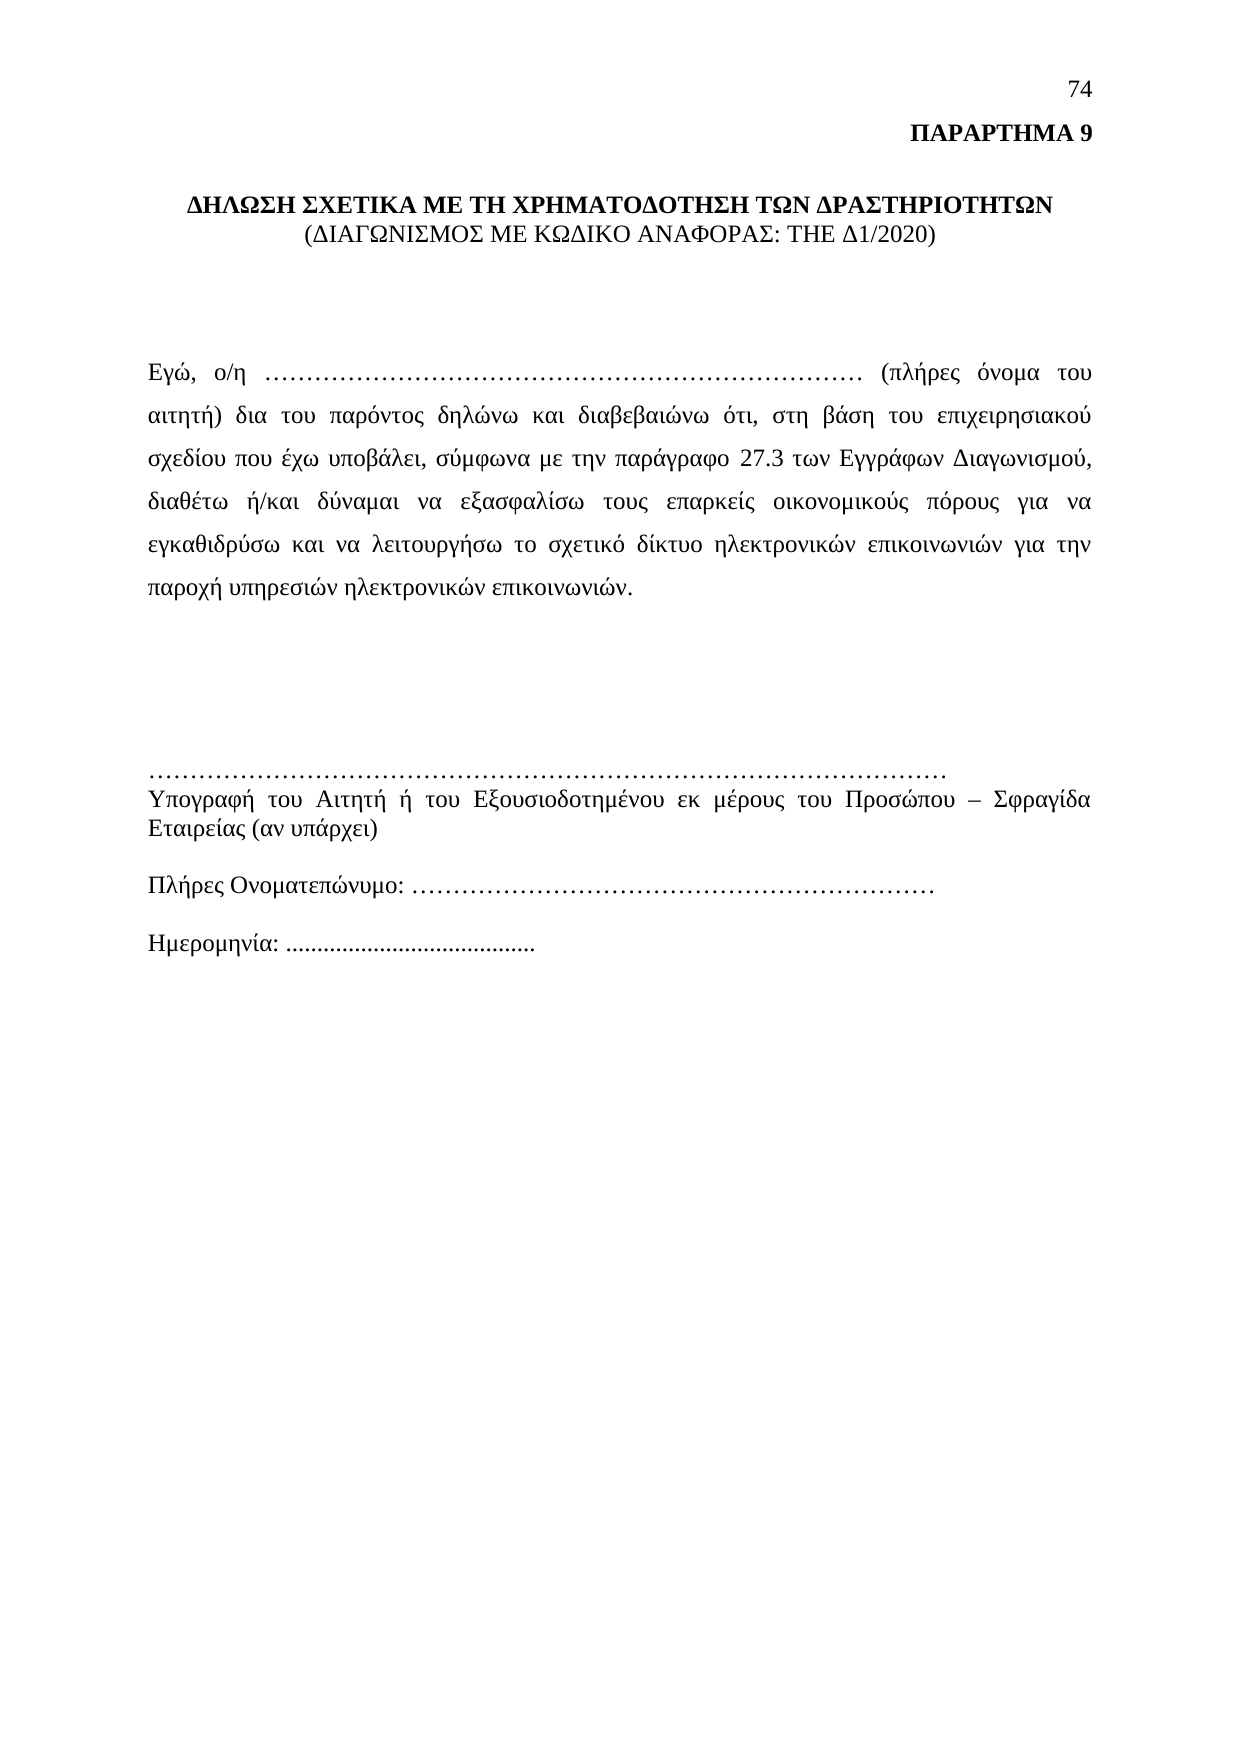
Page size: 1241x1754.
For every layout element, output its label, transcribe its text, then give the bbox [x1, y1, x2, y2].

text Πλήρες Ονοματεπώνυμο: ……………………………………………………… [148, 871, 1093, 899]
text Υπογραφή του Αιτητή ή του Εξουσιοδοτημένου εκ μέρους του Προσώπου – Σφραγίδα Εταιρείας (αν υπάρχει) [148, 784, 1093, 842]
text Εγώ, ο/η ……………………………………………………………… (πλήρες όνομα του αιτητή) δια του παρόντος δηλώνω και διαβεβαιώνω ότι, στη βάση του επιχειρησιακού σχεδίου που έχω υποβάλει, σύμφωνα με την παράγραφο 27.3 των Εγγράφων Διαγωνισμού, διαθέτω ή/και δύναμαι να εξασφαλίσω τους επαρκείς οικονομικούς πόρους για να εγκαθιδρύσω και να λειτουργήσω το σχετικό δίκτυο ηλεκτρονικών επικοινωνιών για την παροχή υπηρεσιών ηλεκτρονικών επικοινωνιών. [148, 357, 1093, 601]
text …………………………………………………………………………………… [148, 756, 1093, 784]
text ΔΗΛΩΣΗ ΣΧΕΤΙΚΑ ΜΕ ΤΗ ΧΡΗΜΑΤΟΔΟΤΗΣΗ ΤΩΝ ΔΡΑΣΤΗΡΙΟΤΗΤΩΝ [148, 190, 1093, 219]
text (ΔΙΑΓΩΝΙΣΜΟΣ ΜΕ ΚΩΔΙΚΟ ΑΝΑΦΟΡΑΣ: ΤΗΕ Δ1/2020) [148, 219, 1093, 247]
text Ημερομηνία: ........................................ [148, 928, 1093, 957]
subtitle ΠΑΡΑΡΤΗΜΑ 9 [148, 118, 1093, 147]
